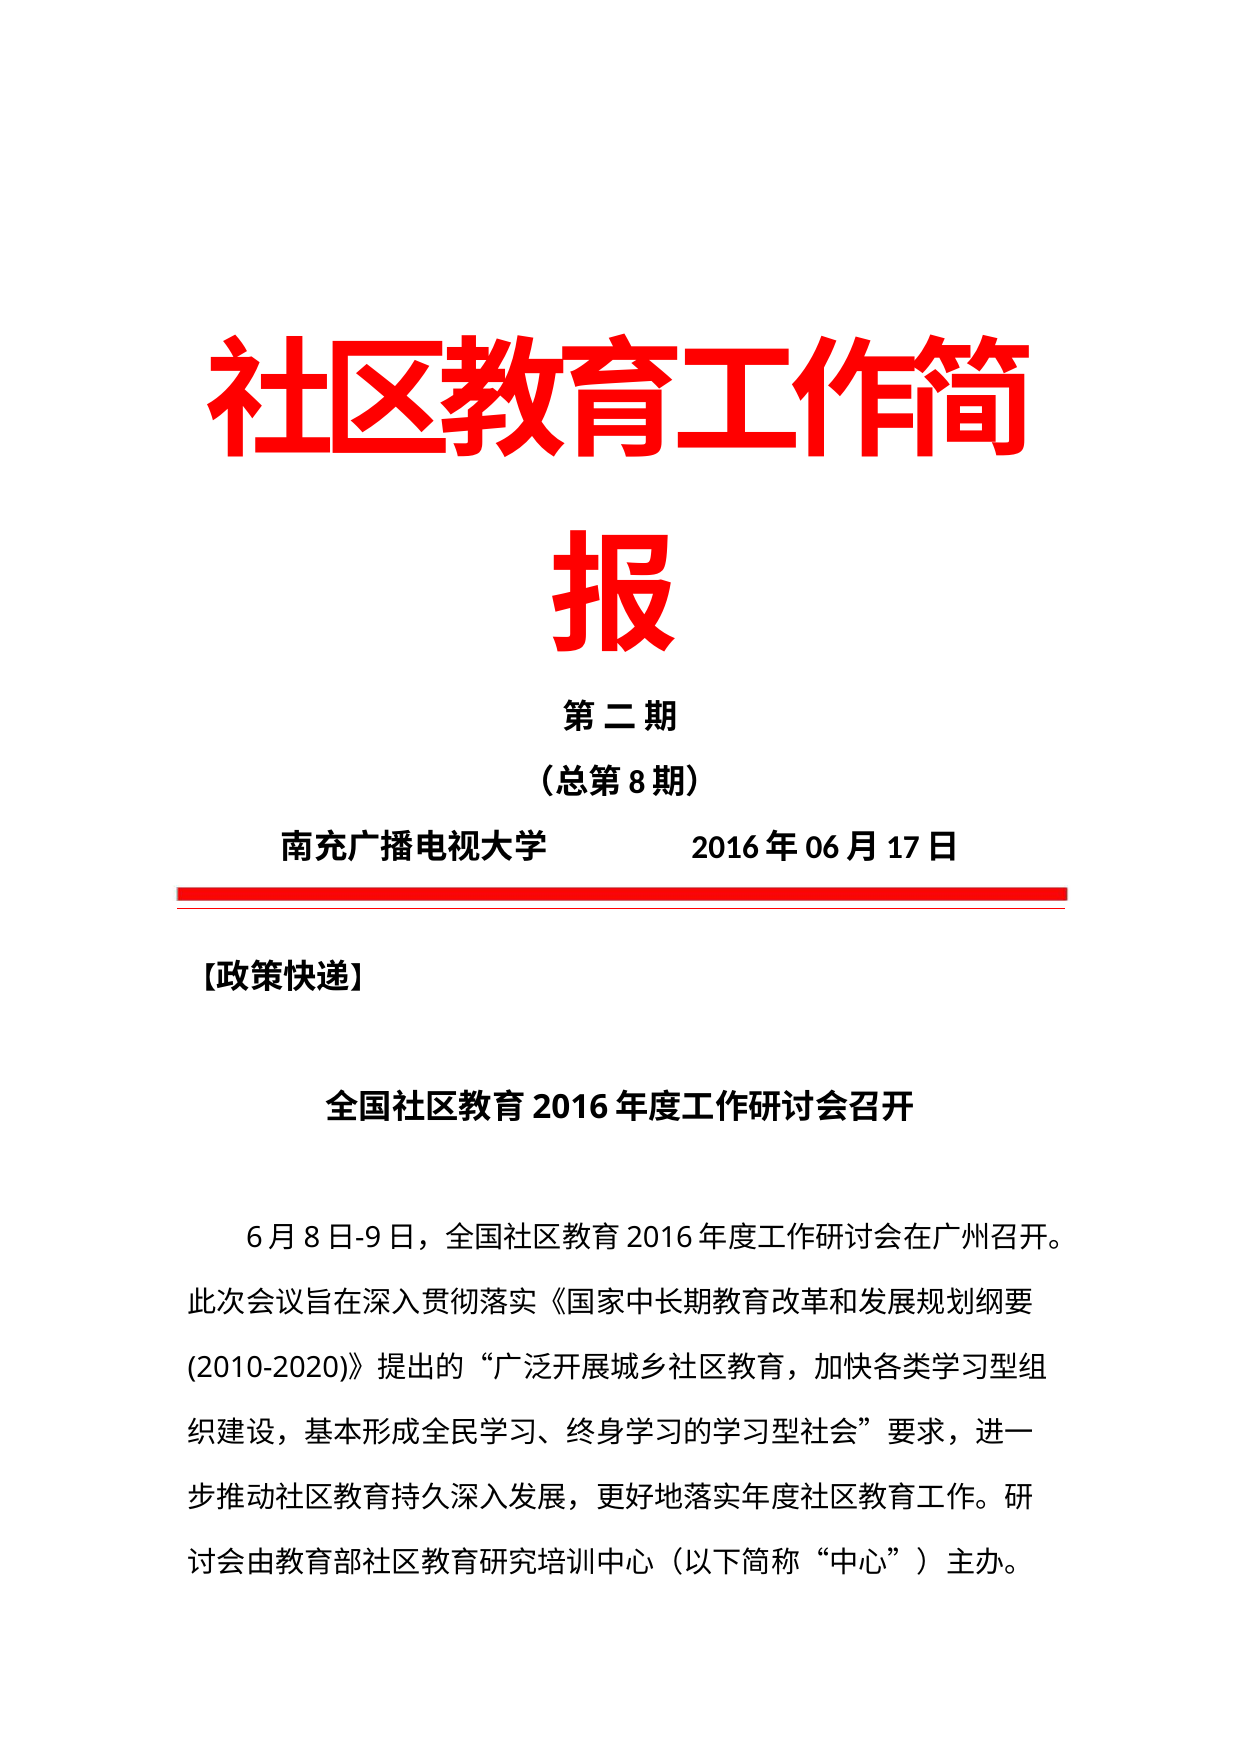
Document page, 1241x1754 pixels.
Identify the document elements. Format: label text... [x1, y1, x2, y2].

text 社区教育工作简报 [187, 292, 1053, 682]
text （总第8期） [187, 747, 1053, 812]
text 南充广播电视大学 2016年06月17日 [187, 812, 1053, 877]
text 【政策快递】 [187, 942, 1053, 1007]
text 第 二 期 [187, 682, 1053, 747]
text 全国社区教育2016年度工作研讨会召开 [187, 1072, 1053, 1137]
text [187, 1202, 1053, 1592]
picture [172, 885, 1071, 901]
